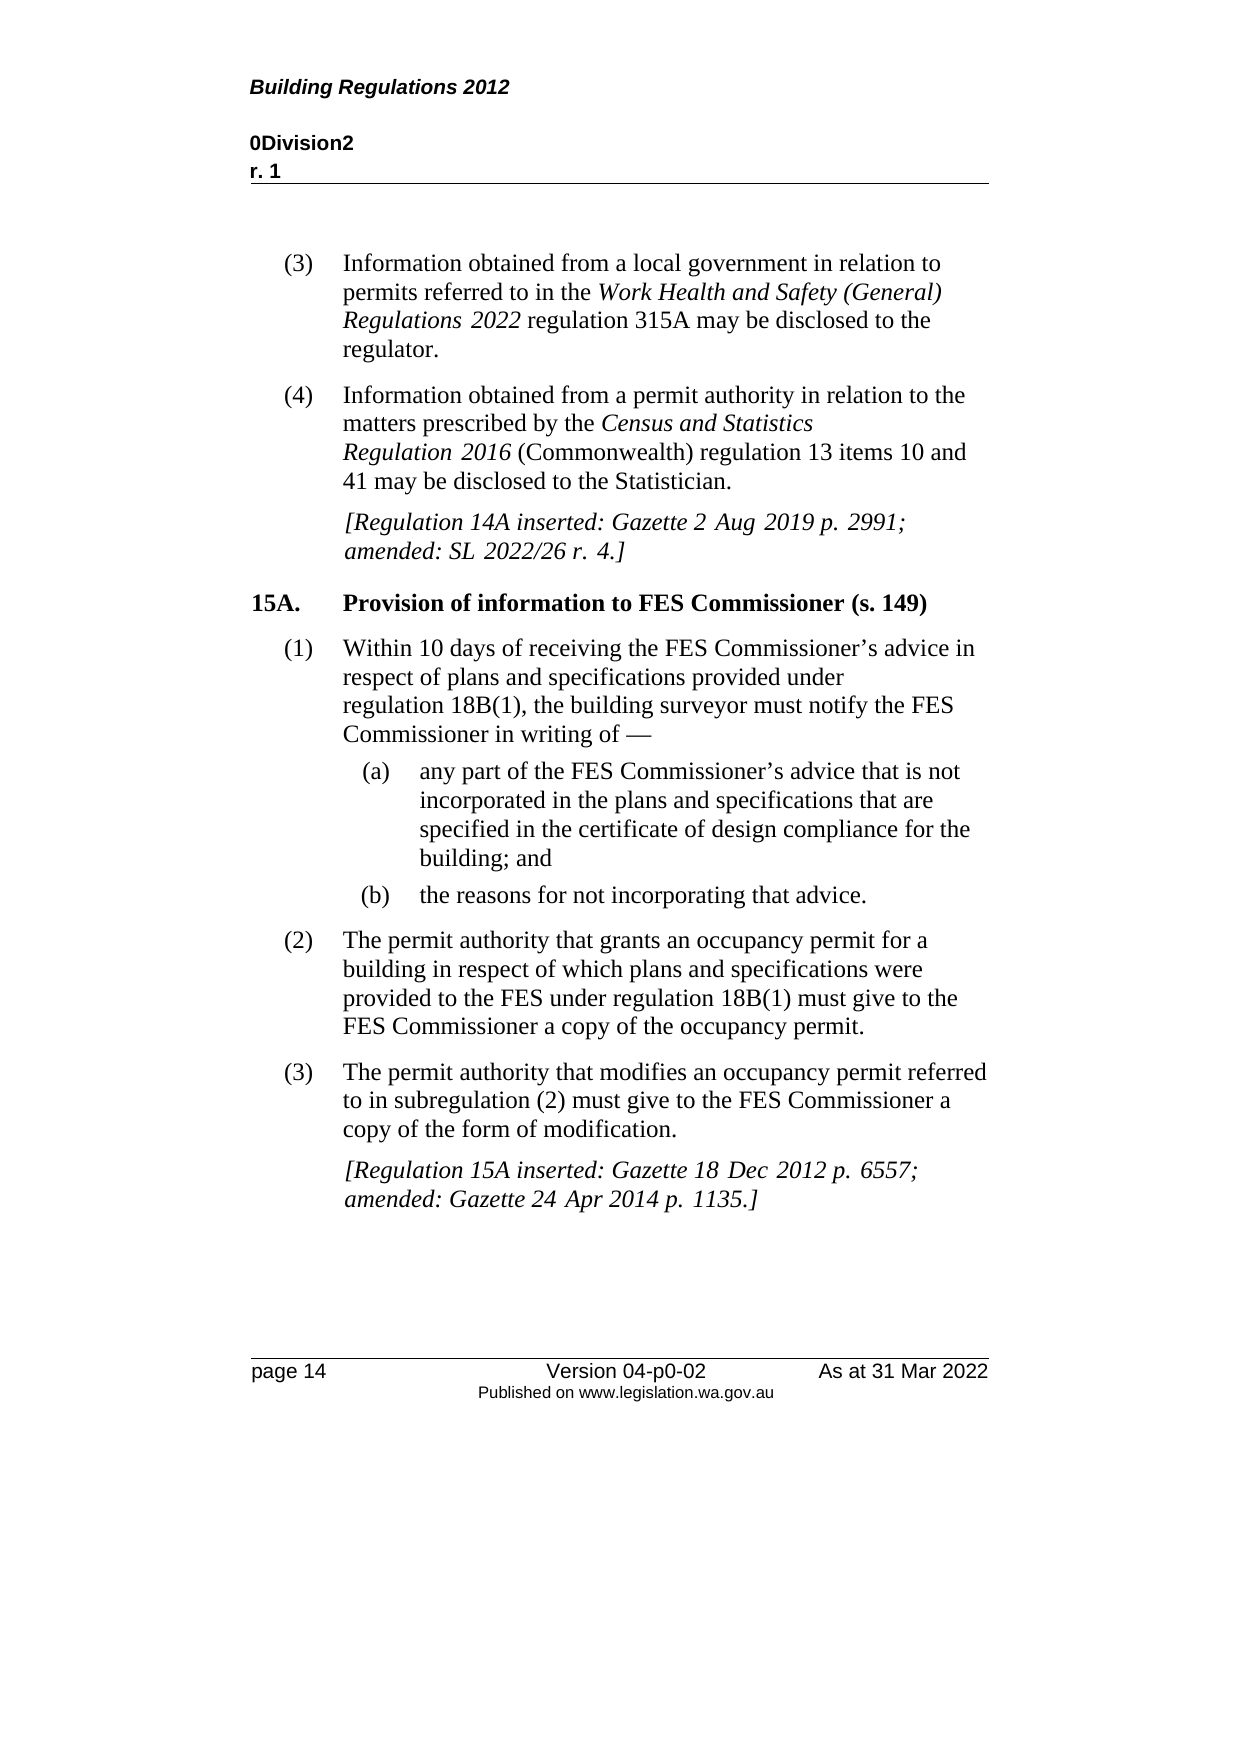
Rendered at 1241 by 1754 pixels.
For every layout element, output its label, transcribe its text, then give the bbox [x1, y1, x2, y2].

text (4) Information obtained from a permit authority in relation to the matters prescribed by the Census and Statistics Regulation 2016 (Commonwealth) regulation 13 items 10 and 41 may be disclosed to the Statistician. [251, 380, 989, 495]
text (1) Within 10 days of receiving the FES Commissioner’s advice in respect of plans and specifications provided under regulation 18B(1), the building surveyor must notify the FES Commissioner in writing of — [251, 633, 989, 748]
text (3) Information obtained from a local government in relation to permits referred to in the Work Health and Safety (General) Regulations 2022 regulation 315A may be disclosed to the regulator. [251, 248, 989, 363]
text (3) The permit authority that modifies an occupancy permit referred to in subregulation (2) must give to the FES Commissioner a copy of the form of modification. [251, 1057, 989, 1143]
text (a) any part of the FES Commissioner’s advice that is not incorporated in the plans and specifications that are specified in the certificate of design compliance for the building; and [251, 756, 989, 871]
text [Regulation 14A inserted: Gazette 2 Aug 2019 p. 2991; amended: SL 2022/26 r. 4.] [251, 507, 989, 565]
subtitle 15A. Provision of information to FES Commissioner (s. 149) [251, 588, 989, 616]
text (b) the reasons for not incorporating that advice. [251, 880, 989, 908]
text (2) The permit authority that grants an occupancy permit for a building in respect of which plans and specifications were provided to the FES under regulation 18B(1) must give to the FES Commissioner a copy of the occupancy permit. [251, 925, 989, 1040]
text [Regulation 15A inserted: Gazette 18 Dec 2012 p. 6557; amended: Gazette 24 Apr 2014 p. 1135.] [251, 1156, 989, 1213]
